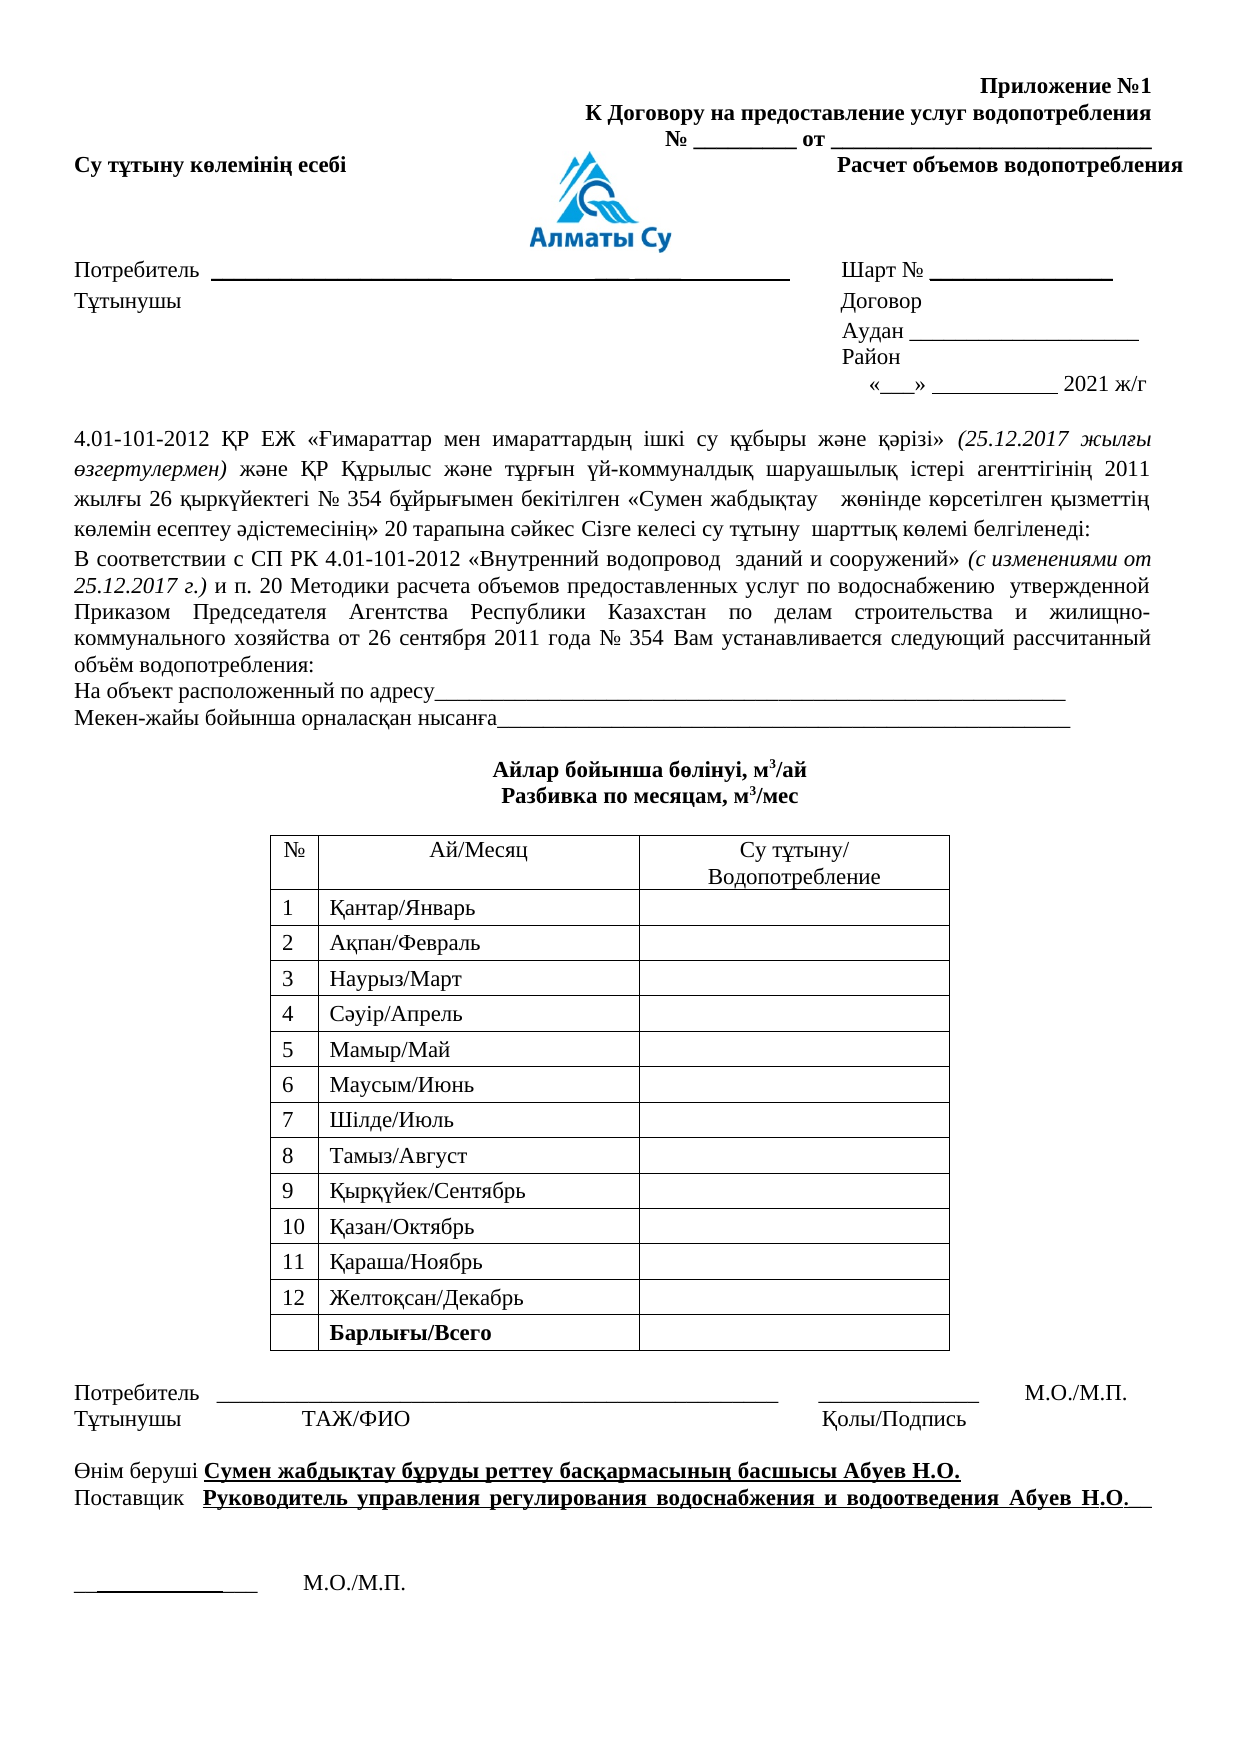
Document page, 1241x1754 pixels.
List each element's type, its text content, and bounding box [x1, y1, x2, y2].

table_cell [640, 996, 949, 1031]
text 4.01-101-2012 ҚР ЕЖ «Ғимараттар мен имараттардың ішкі су құбыры және қәрізі» (25.12.2017 жылғы өзгертулермен) және ҚР Құрылыс және тұрғын үй-коммуналдық шаруашылық істері агенттігінің 2011 жылғы 26 қыркүйектегі № 354 бұйрығымен бекітілген «Сумен жабдықтау жөнінде көрсетілген қызметтің көлемін есептеу әдістемесінің» 20 тарапына сәйкес Сізге келесі су тұтыну шарттық көлемі белгіленеді: [74, 511, 1152, 542]
text На объект расположенный по адресу_______________________________________________________ [74, 677, 1152, 703]
table_cell Маусым/Июнь [319, 1067, 639, 1102]
text «___» 2021 ж/г [74, 369, 1152, 396]
text Өнім беруші Сумен жабдықтау бұруды реттеу басқармасының басшысы Абуев Н.О. [74, 1458, 1152, 1484]
text Расчет объемов водопотребления [837, 151, 1218, 178]
table_cell [271, 1315, 318, 1349]
table_cell 10 [271, 1209, 318, 1243]
table_cell 2 [271, 926, 318, 960]
table_cell 9 [271, 1174, 318, 1208]
text Потребитель _____________________ ___ ____ Шарт № ________________ [74, 256, 1152, 283]
picture [529, 151, 672, 253]
table_cell [640, 1138, 949, 1172]
text Район [74, 343, 1152, 369]
table_cell [640, 1032, 949, 1066]
table_cell 1 [271, 890, 318, 924]
text Потребитель _________________________________________________ ______________ М.О./М.П. [74, 1378, 1152, 1405]
text Су тұтыну көлемінің есебі [74, 151, 389, 178]
text Разбивка по месяцам, м3/мес [74, 783, 1152, 809]
text Мекен-жайы бойынша орналасқан нысанға__________________________________________________ [74, 703, 1152, 730]
table_cell [640, 1067, 949, 1102]
table_cell [640, 1103, 949, 1137]
table_cell 5 [271, 1032, 318, 1066]
table_cell [640, 926, 949, 960]
table_header Ай/Месяц [319, 836, 639, 889]
table_cell Мамыр/Май [319, 1032, 639, 1066]
table_cell 3 [271, 961, 318, 995]
table_cell Барлығы/Всего [319, 1315, 639, 1349]
table_cell 6 [271, 1067, 318, 1102]
table_cell [640, 1174, 949, 1208]
table_cell Ақпан/Февраль [319, 926, 639, 960]
table_cell 7 [271, 1103, 318, 1137]
table_cell Қырқүйек/Сентябрь [319, 1174, 639, 1208]
table_cell [640, 1209, 949, 1243]
table_cell 12 [271, 1280, 318, 1314]
text Поставщик Руководитель управления регулирования водоснабжения и водоотведения Абуев Н.О.__ [74, 1484, 1152, 1537]
table_cell Шілде/Июль [319, 1103, 639, 1137]
table_cell Наурыз/Март [319, 961, 639, 995]
table_cell [640, 890, 949, 924]
table_cell Желтоқсан/Декабрь [319, 1280, 639, 1314]
table_cell [640, 961, 949, 995]
table_cell [640, 1315, 949, 1349]
table_cell Қараша/Ноябрь [319, 1244, 639, 1279]
table_cell [640, 1244, 949, 1279]
table_header Су тұтыну/ Водопотребление [640, 836, 949, 889]
table_cell Қазан/Октябрь [319, 1209, 639, 1243]
table_cell [640, 1280, 949, 1314]
text Айлар бойынша бөлінуі, м3/ай [74, 756, 1152, 783]
table_cell 8 [271, 1138, 318, 1172]
table_header № [271, 836, 318, 889]
table_cell 4 [271, 996, 318, 1031]
table_cell Тамыз/Август [319, 1138, 639, 1172]
table_cell Қантар/Январь [319, 890, 639, 924]
table_cell Сәуір/Апрель [319, 996, 639, 1031]
text __ ___ М.О./М.П. [74, 1568, 1152, 1595]
text 4.01-101-2012 ҚР ЕЖ «Ғимараттар мен имараттардың ішкі су құбыры және қәрізі» (25.12.2017 жылғы өзгертулермен) және ҚР Құрылыс және тұрғын үй-коммуналдық шаруашылық істері агенттігінің 2011 жылғы 26 қыркүйектегі № 354 бұйрығымен бекітілген «Сумен жабдықтау жөнінде көрсетілген қызметтің көлемін есептеу әдістемесінің» 20 тарапына сәйкес Сізге келесі су тұтыну шарттық көлемі белгіленеді: [74, 424, 1152, 485]
text Аудан ____________________ [74, 317, 1152, 343]
text Тұтынушы Договор [74, 287, 1152, 313]
table_cell 11 [271, 1244, 318, 1279]
text Тұтынушы ТАЖ/ФИО Қолы/Подпись [74, 1405, 1152, 1431]
text В соответствии с СП РК 4.01-101-2012 «Внутренний водопровод зданий и сооружений» (с изменениями от 25.12.2017 г.) и п. 20 Методики расчета объемов предоставленных услуг по водоснабжению утвержденной Приказом Председателя Агентства Республики Казахстан по делам строительства и жилищно-коммунального хозяйства от 26 сентября 2011 года № 354 Вам устанавливается следующий рассчитанный объём водопотребления: [74, 545, 1152, 677]
